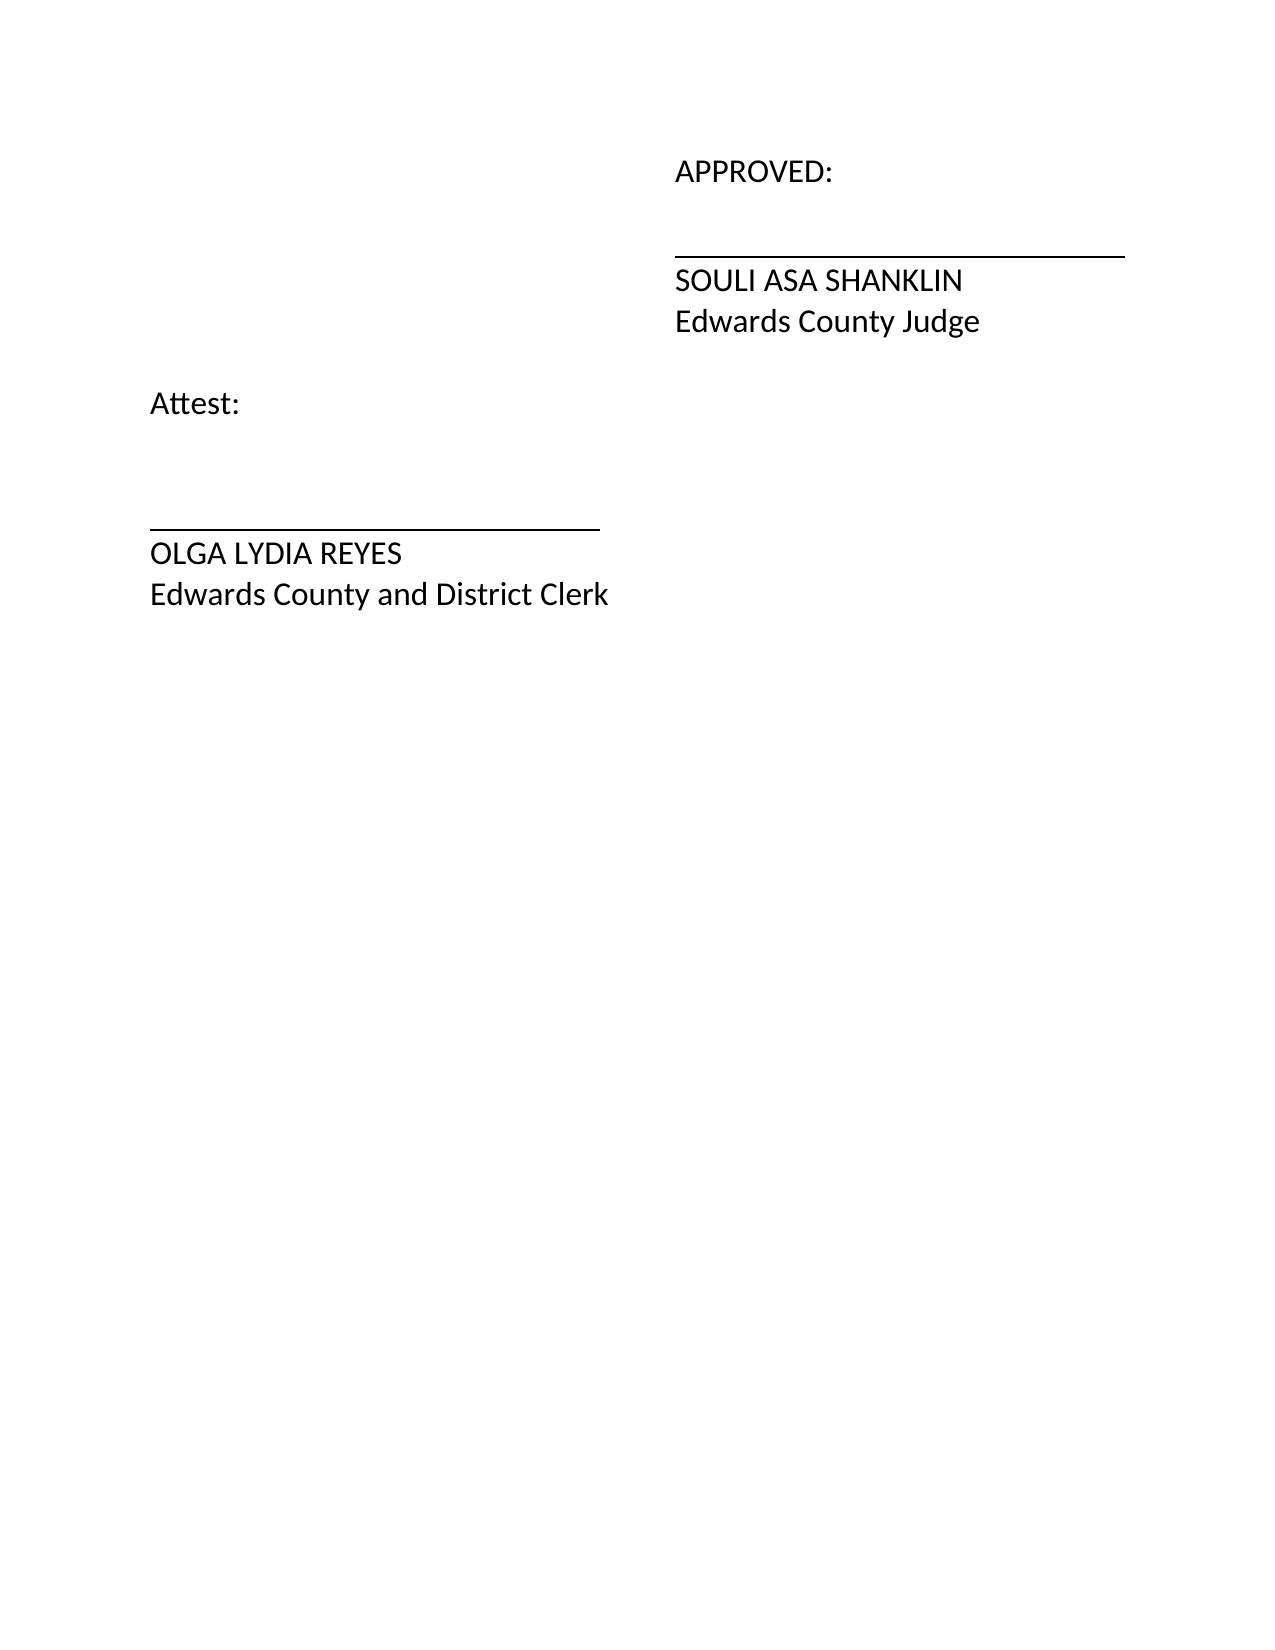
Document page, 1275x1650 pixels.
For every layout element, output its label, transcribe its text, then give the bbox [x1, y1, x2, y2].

text OLGA LYDIA REYES [150, 532, 1125, 573]
text APPROVED: [150, 150, 1125, 191]
text Attest: [150, 382, 1125, 422]
text Edwards County Judge [150, 300, 1125, 341]
text Edwards County and District Clerk [150, 573, 1125, 613]
text SOULI ASA SHANKLIN [150, 259, 1125, 300]
